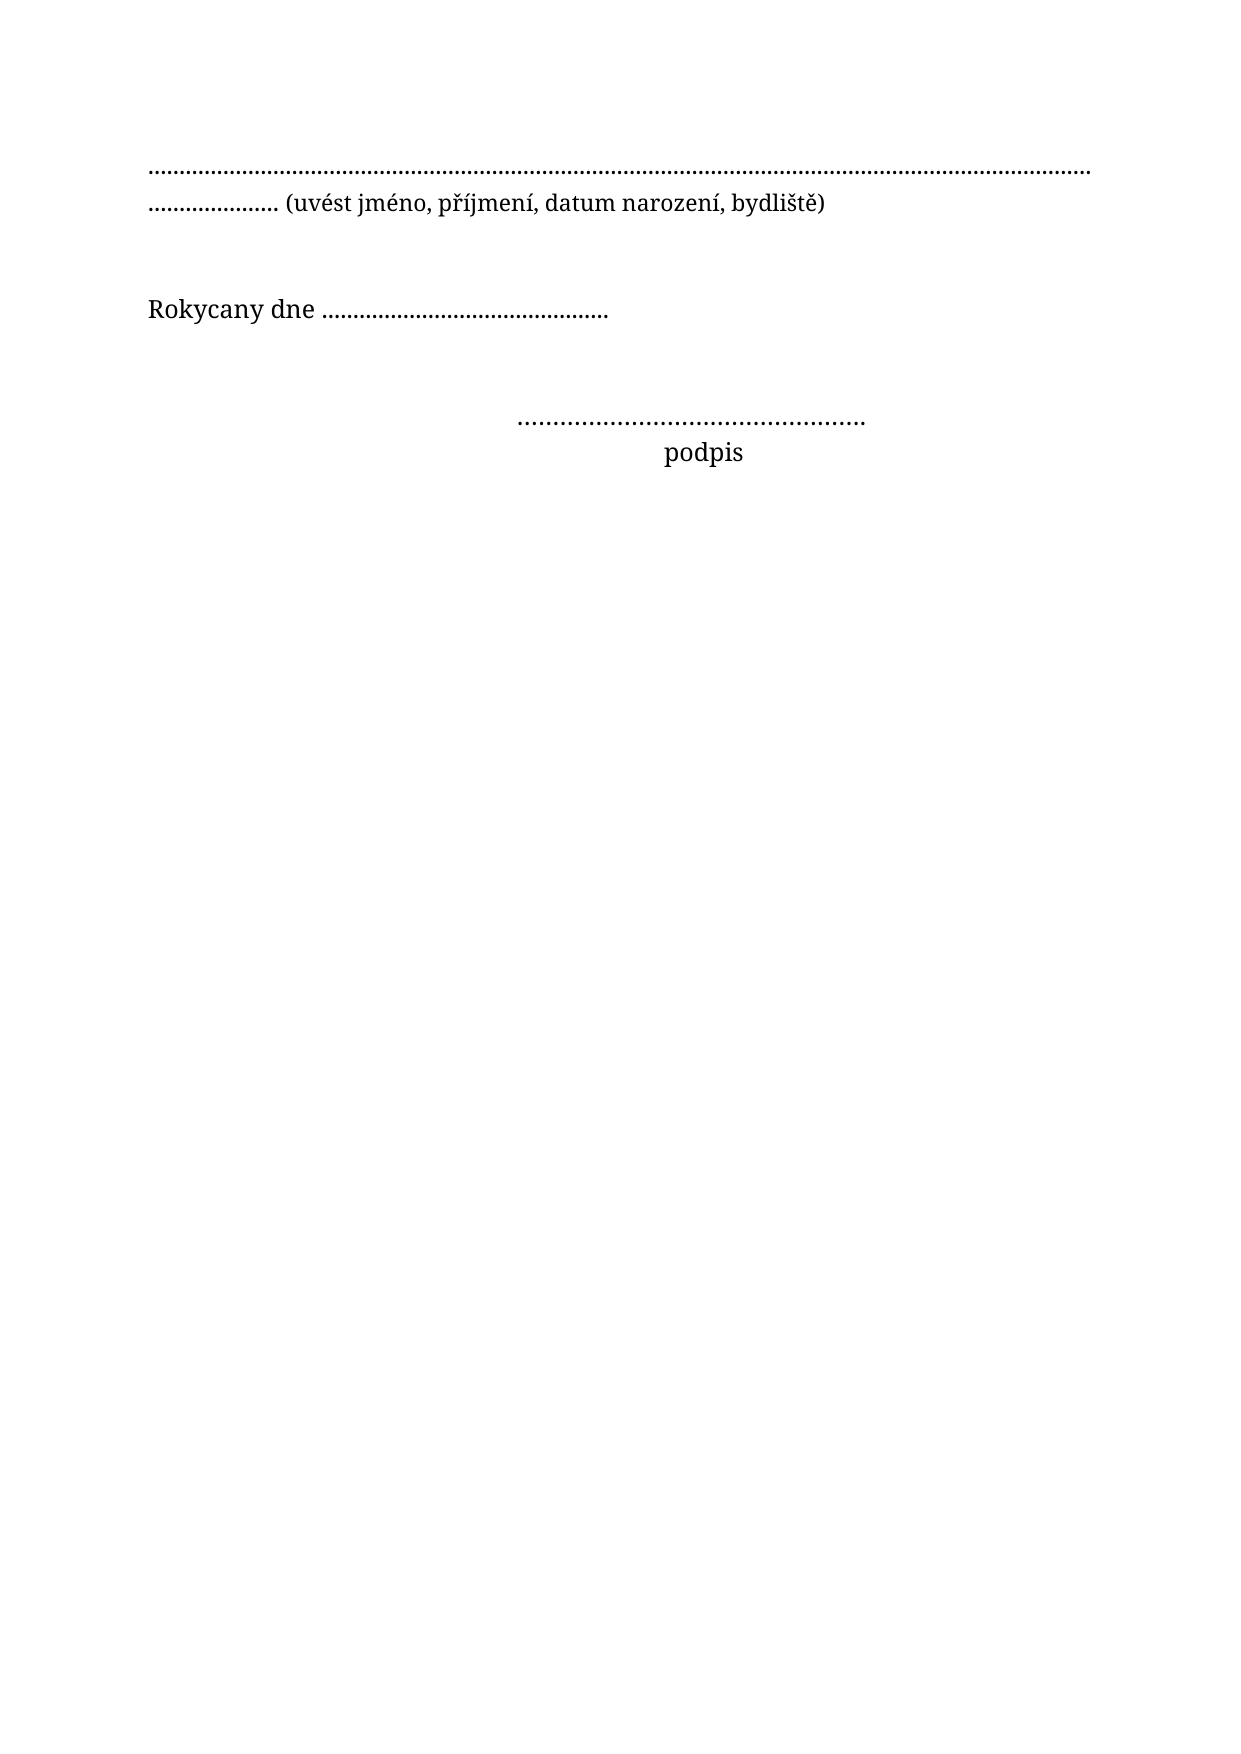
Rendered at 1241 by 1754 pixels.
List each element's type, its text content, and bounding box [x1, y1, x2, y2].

text ............................................................................................................................................................................ (uvést jméno, příjmení, datum narození, bydliště) [148, 148, 1093, 218]
text podpis [590, 435, 1093, 469]
text Rokycany dne .............................................. [148, 291, 1093, 325]
text …………………………………………. [443, 398, 1093, 432]
